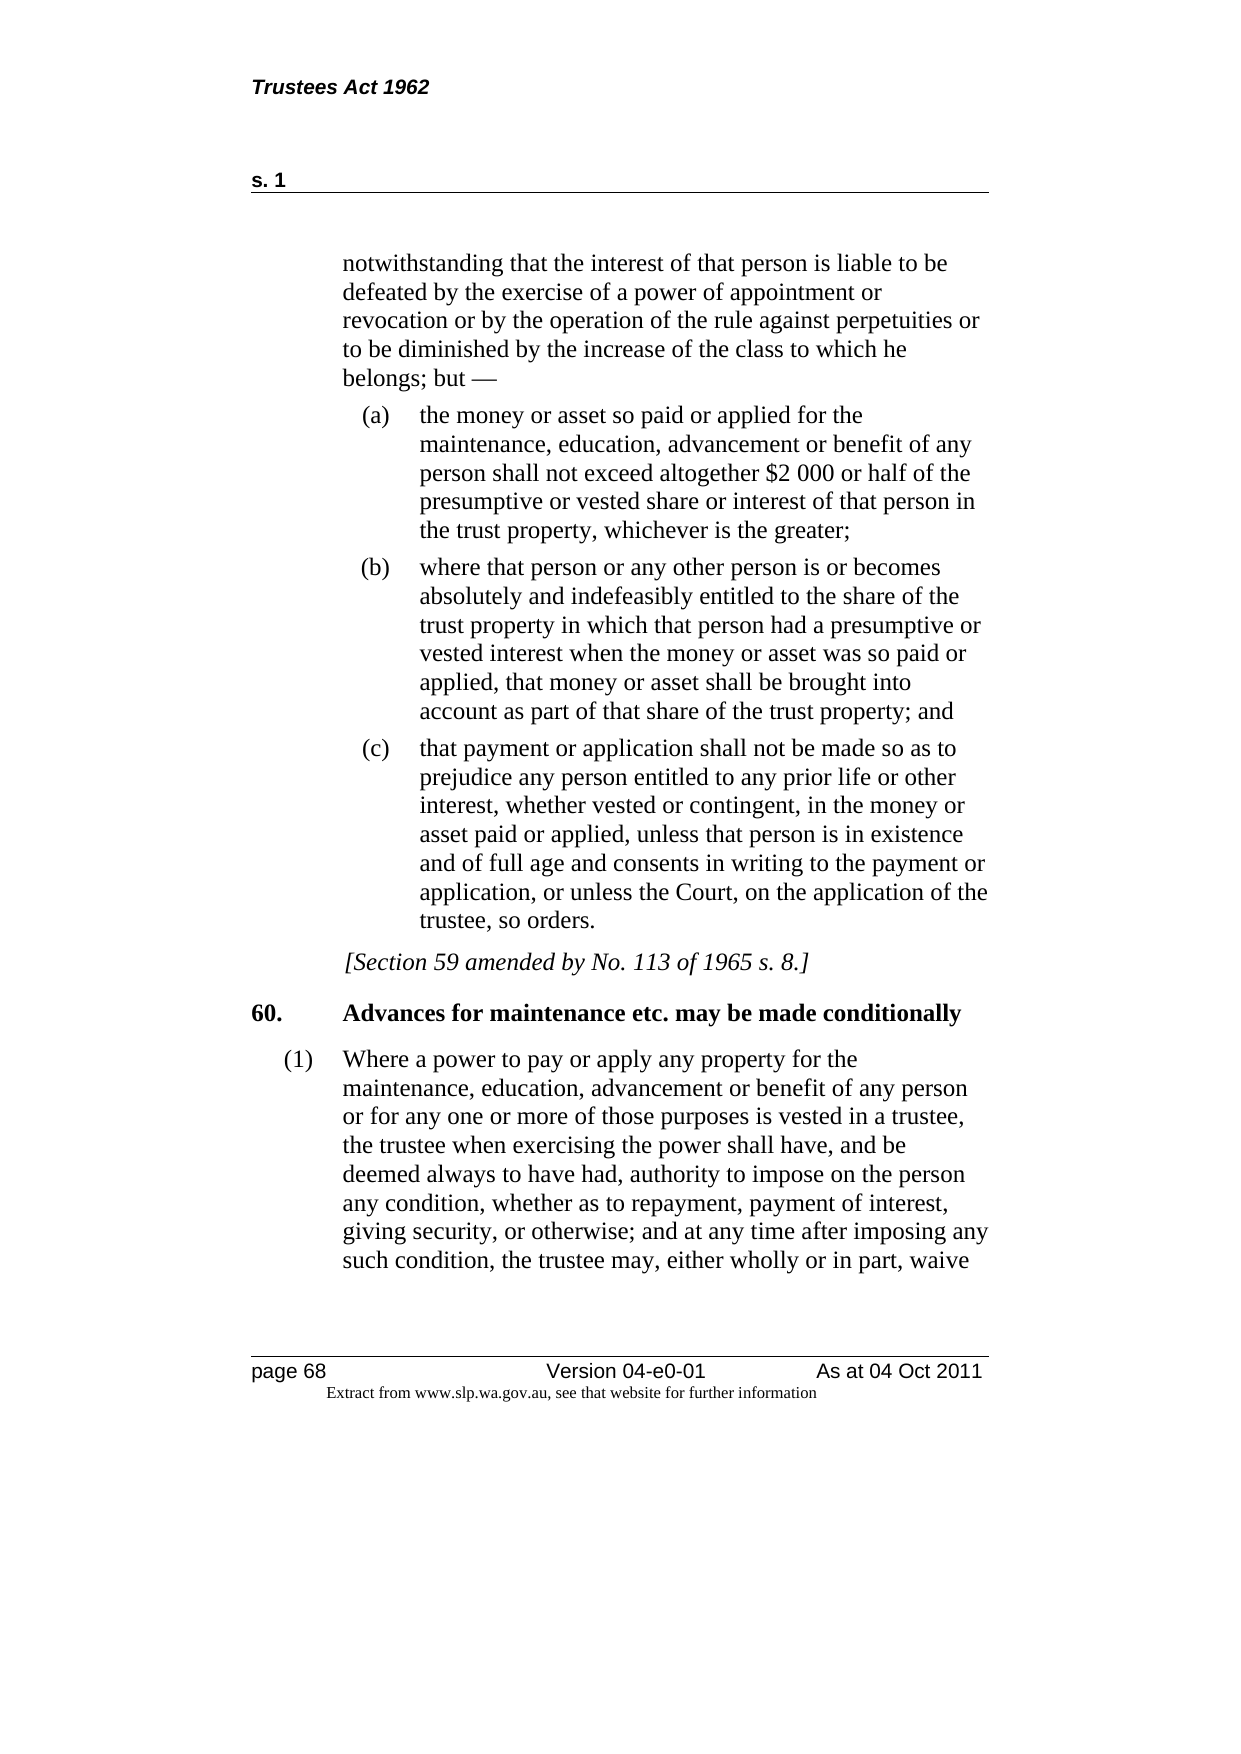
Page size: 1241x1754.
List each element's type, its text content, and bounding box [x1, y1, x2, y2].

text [251, 1044, 989, 1274]
text [Section 59 amended by No. 113 of 1965 s. 8.] [251, 947, 989, 976]
text (b) where that person or any other person is or becomes absolutely and indefeasibly entitled to the share of the trust property in which that person had a presumptive or vested interest when the money or asset was so paid or applied, that money or asset shall be brought into account as part of that share of the trust property; and [251, 552, 989, 725]
text (c) that payment or application shall not be made so as to prejudice any person entitled to any prior life or other interest, whether vested or contingent, in the money or asset paid or applied, unless that person is in existence and of full age and consents in writing to the payment or application, or unless the Court, on the application of the trustee, so orders. [251, 733, 989, 934]
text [251, 248, 989, 392]
text (a) the money or asset so paid or applied for the maintenance, education, advancement or benefit of any person shall not exceed altogether $2 000 or half of the presumptive or vested share or interest of that person in the trust property, whichever is the greater; [251, 400, 989, 544]
subtitle 60. Advances for maintenance etc. may be made conditionally [251, 998, 989, 1027]
